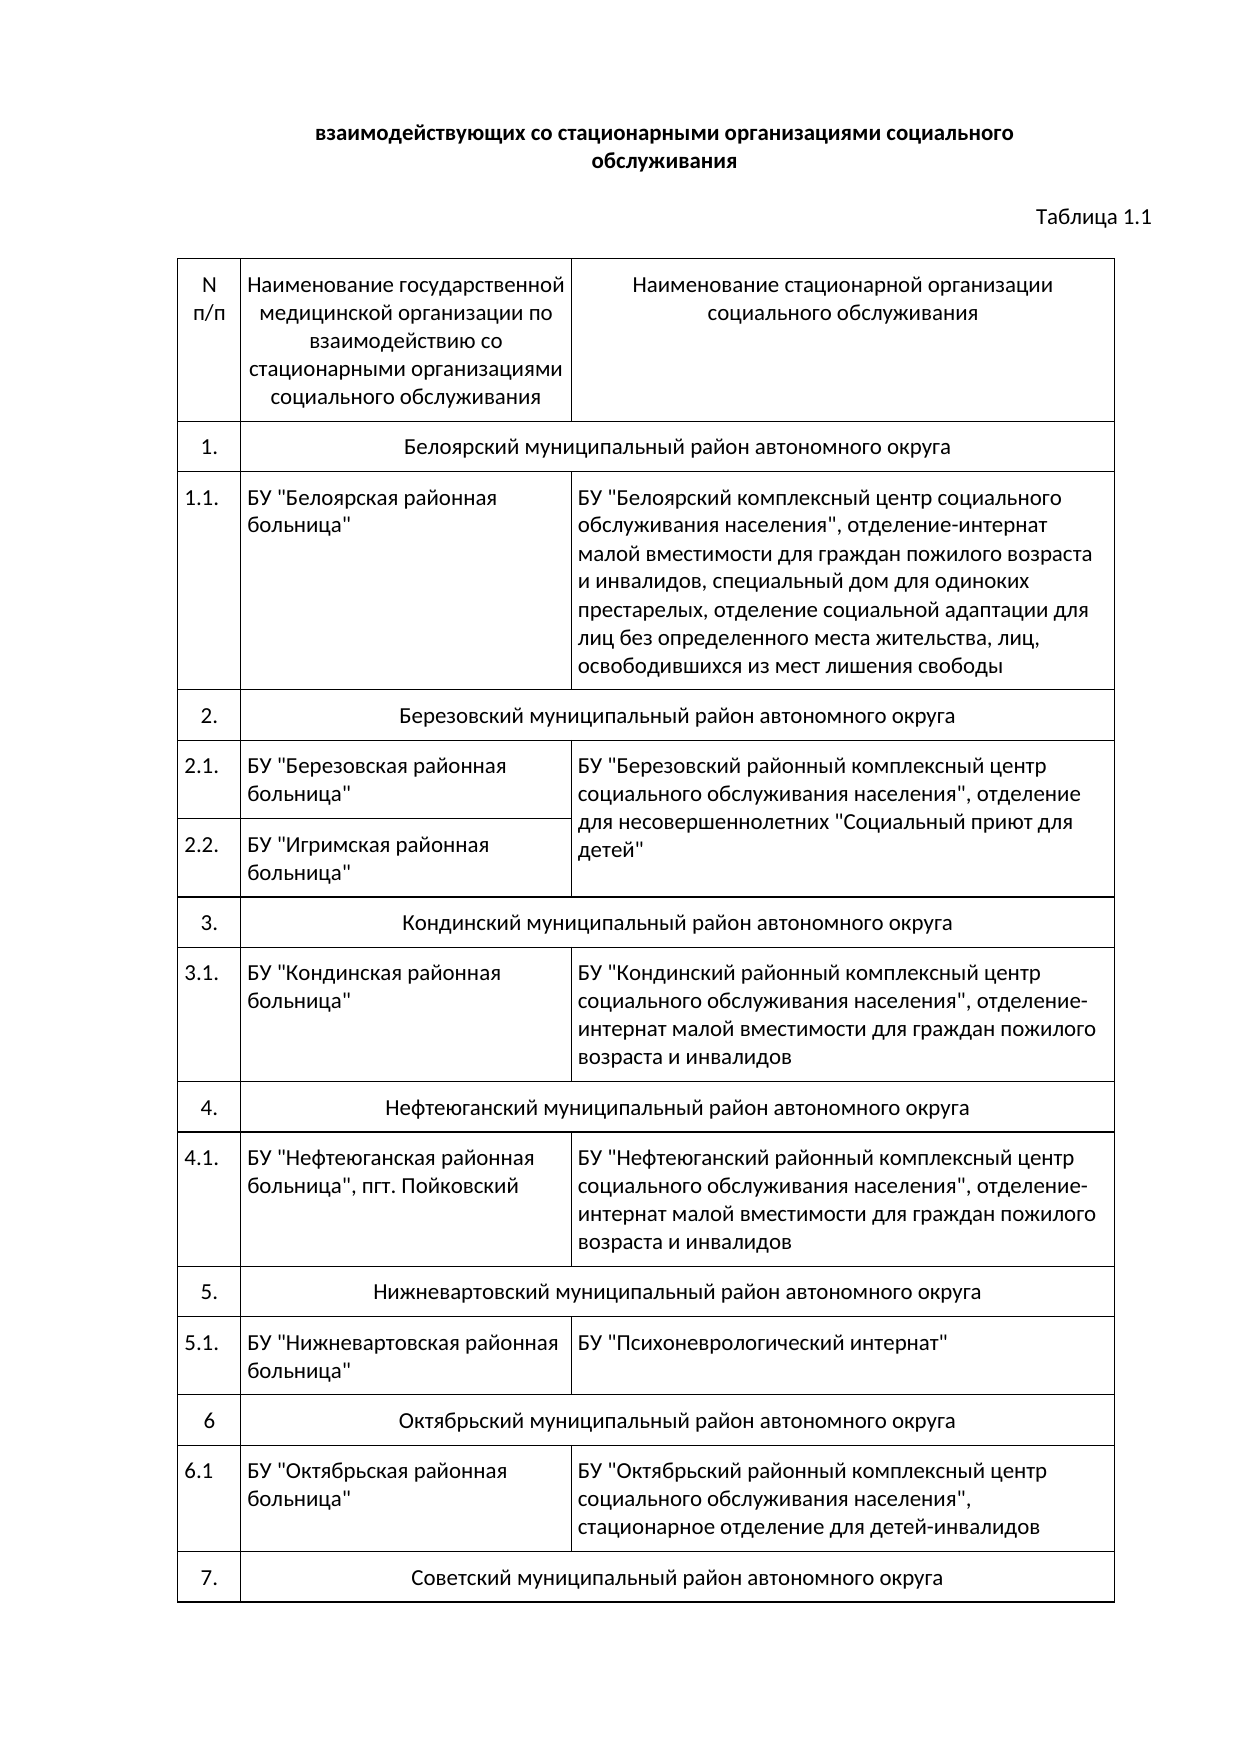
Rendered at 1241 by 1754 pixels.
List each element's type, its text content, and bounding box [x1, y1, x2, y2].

table_cell БУ "Октябрьский районный комплексный центр социального обслуживания населения", стационарное отделение для детей-инвалидов [572, 1446, 1114, 1551]
table_cell 3. [178, 898, 240, 947]
table_cell БУ "Октябрьская районная больница" [241, 1446, 571, 1551]
table_cell БУ "Психоневрологический интернат" [572, 1317, 1114, 1394]
table_cell 6.1 [178, 1446, 240, 1551]
table_cell БУ "Кондинская районная больница" [241, 948, 571, 1081]
table_header Наименование государственной медицинской организации по взаимодействию со стационарными организациями социального обслуживания [241, 259, 571, 421]
table_cell 2.1. [178, 741, 240, 818]
table_cell 7. [178, 1552, 240, 1601]
table_cell Кондинский муниципальный район автономного округа [241, 898, 1114, 947]
table_header Наименование стационарной организации социального обслуживания [572, 259, 1114, 421]
table_cell Березовский муниципальный район автономного округа [241, 690, 1114, 740]
table_cell 4. [178, 1082, 240, 1131]
text Таблица 1.1 [177, 202, 1152, 230]
table_cell БУ "Нижневартовская районная больница" [241, 1317, 571, 1394]
table_cell 3.1. [178, 948, 240, 1081]
table_cell 5. [178, 1267, 240, 1316]
table_header N п/п [178, 259, 240, 421]
table_cell БУ "Нефтеюганский районный комплексный центр социального обслуживания населения", отделение-интернат малой вместимости для граждан пожилого возраста и инвалидов [572, 1133, 1114, 1266]
table_cell 1. [178, 422, 240, 471]
table_cell Нефтеюганский муниципальный район автономного округа [241, 1082, 1114, 1131]
table_cell БУ "Березовская районная больница" [241, 741, 571, 818]
table_cell БУ "Кондинский районный комплексный центр социального обслуживания населения", отделение-интернат малой вместимости для граждан пожилого возраста и инвалидов [572, 948, 1114, 1081]
table_cell БУ "Березовский районный комплексный центр социального обслуживания населения", отделение для несовершеннолетних "Социальный приют для детей" [572, 741, 1114, 896]
table_cell БУ "Белоярская районная больница" [241, 472, 571, 689]
table_cell Советский муниципальный район автономного округа [241, 1552, 1114, 1601]
table_cell 5.1. [178, 1317, 240, 1394]
text взаимодействующих со стационарными организациями социального [177, 118, 1152, 146]
table_cell Нижневартовский муниципальный район автономного округа [241, 1267, 1114, 1316]
table_cell Октябрьский муниципальный район автономного округа [241, 1395, 1114, 1445]
table_cell БУ "Нефтеюганская районная больница", пгт. Пойковский [241, 1133, 571, 1266]
table_cell Белоярский муниципальный район автономного округа [241, 422, 1114, 471]
text обслуживания [177, 146, 1152, 174]
table_cell 6 [178, 1395, 240, 1445]
table_cell 2. [178, 690, 240, 740]
table_cell 2.2. [178, 819, 240, 896]
table_cell БУ "Белоярский комплексный центр социального обслуживания населения", отделение-интернат малой вместимости для граждан пожилого возраста и инвалидов, специальный дом для одиноких престарелых, отделение социальной адаптации для лиц без определенного места жительства, лиц, освободившихся из мест лишения свободы [572, 472, 1114, 689]
table_cell БУ "Игримская районная больница" [241, 819, 571, 896]
table_cell 4.1. [178, 1133, 240, 1266]
table_cell 1.1. [178, 472, 240, 689]
